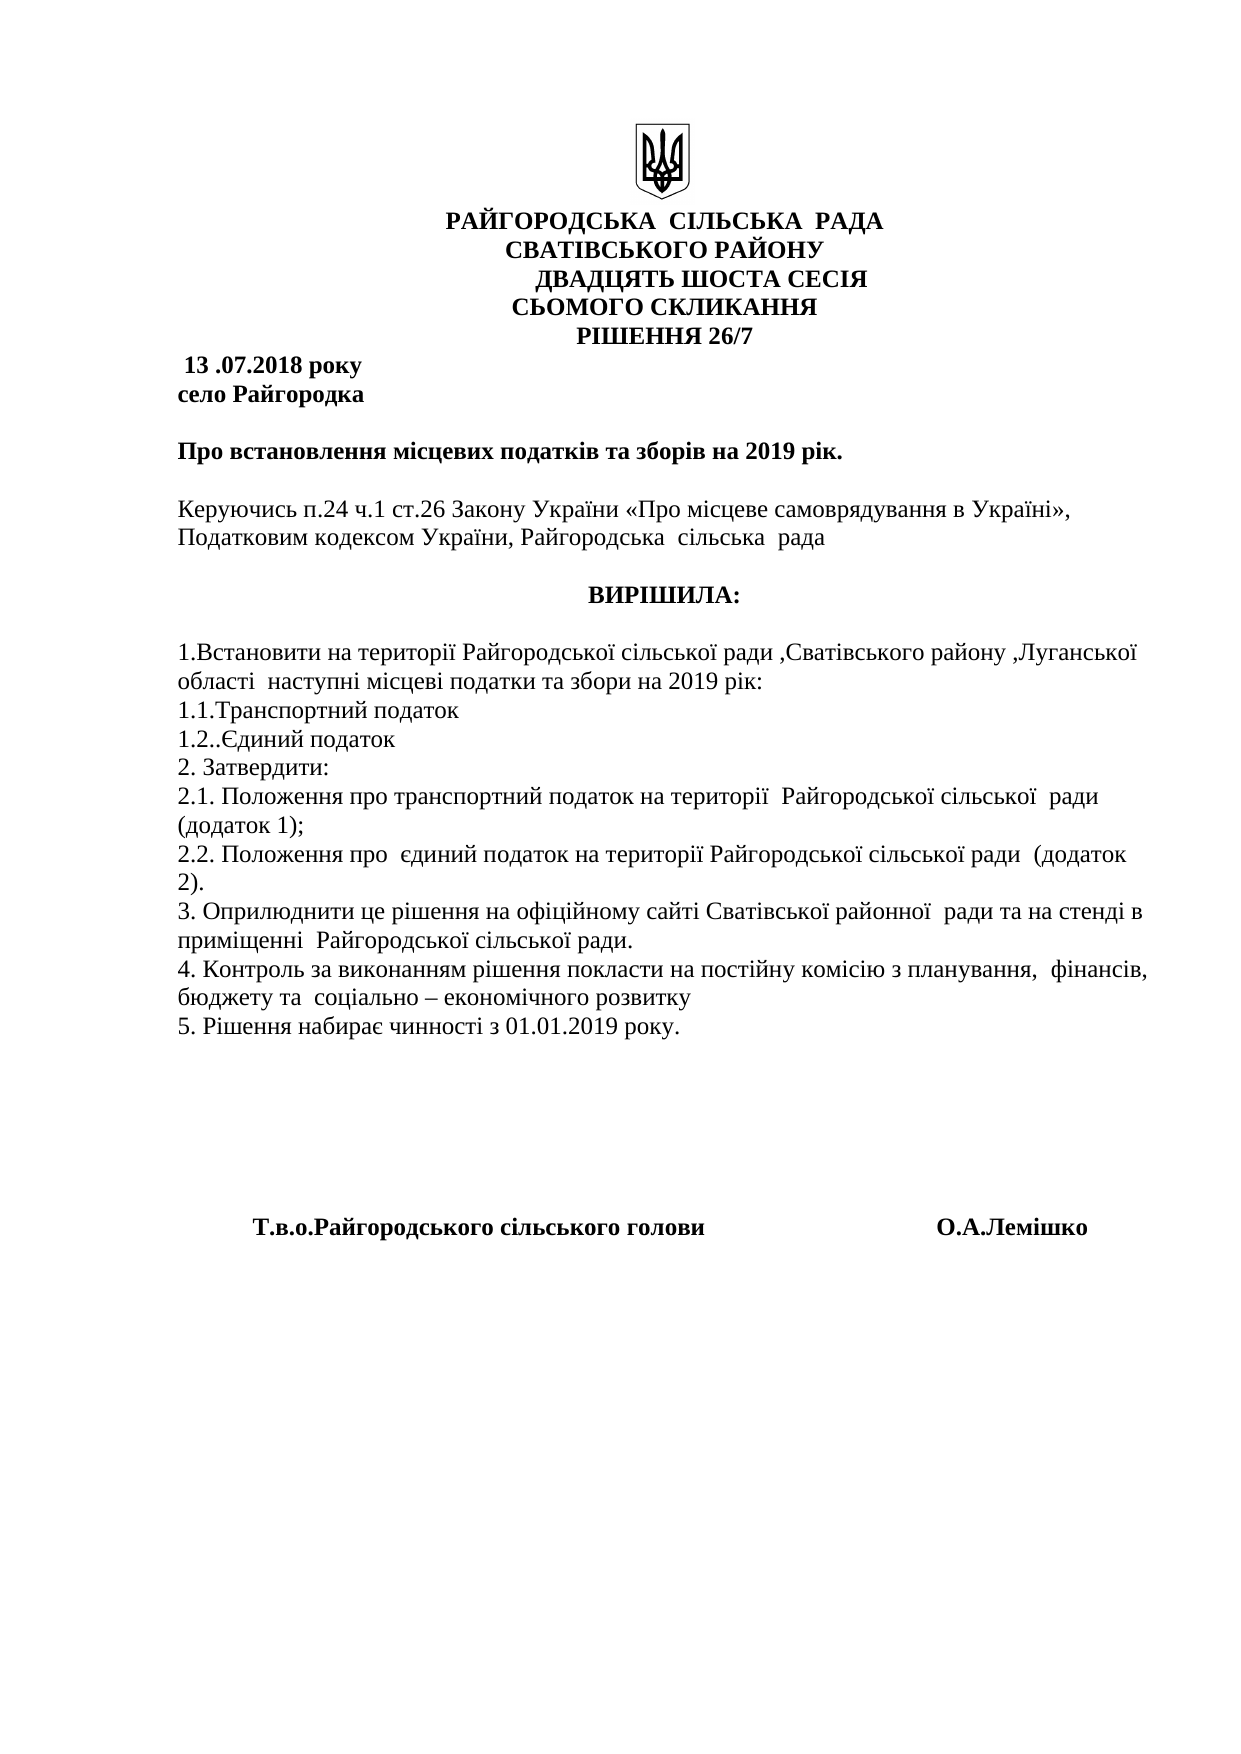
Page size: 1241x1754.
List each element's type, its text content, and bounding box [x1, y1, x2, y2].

text 2. Затвердити: [177, 752, 1152, 781]
text 4. Контроль за виконанням рішення покласти на постійну комісію з планування, фінансів, бюджету та соціально – економічного розвитку [177, 954, 1152, 1011]
text 5. Рішення набирає чинності з 01.01.2019 року. [177, 1011, 1152, 1040]
text 1.1.Транспортний податок [177, 695, 1152, 724]
text 2.1. Положення про транспортний податок на території Райгородської сільської ради (додаток 1); [177, 781, 1152, 839]
text Про встановлення місцевих податків та зборів на 2019 рік. [177, 436, 1152, 465]
text 1.2..Єдиний податок [177, 724, 1152, 752]
text Т.в.о.Райгородського сільського голови О.А.Лемішко [177, 1212, 1152, 1241]
text СВАТІВСЬКОГО РАЙОНУ [177, 235, 1152, 264]
text ВИРІШИЛА: [177, 580, 1152, 609]
text 3. Оприлюднити це рішення на офіційному сайті Сватівської районної ради та на стенді в приміщенні Райгородської сільської ради. [177, 896, 1152, 954]
text РАЙГОРОДСЬКА СІЛЬСЬКА РАДА [177, 206, 1152, 235]
text СЬОМОГО СКЛИКАННЯ [177, 292, 1152, 321]
text ДВАДЦЯТЬ ШОСТА СЕСІЯ [177, 264, 1152, 292]
text Керуючись п.24 ч.1 ст.26 Закону України «Про місцеве самоврядування в Україні», Податковим кодексом України, Райгородська сільська рада [177, 494, 1152, 551]
text село Райгородка [177, 379, 1152, 407]
text 2.2. Положення про єдиний податок на території Райгородської сільської ради (додаток 2). [177, 839, 1152, 896]
text 1.Встановити на території Райгородської сільської ради ,Сватівського району ,Луганської області наступні місцеві податки та збори на 2019 рік: [177, 637, 1152, 695]
text РІШЕННЯ 26/7 [177, 321, 1152, 350]
text 13 .07.2018 року [177, 350, 1152, 379]
